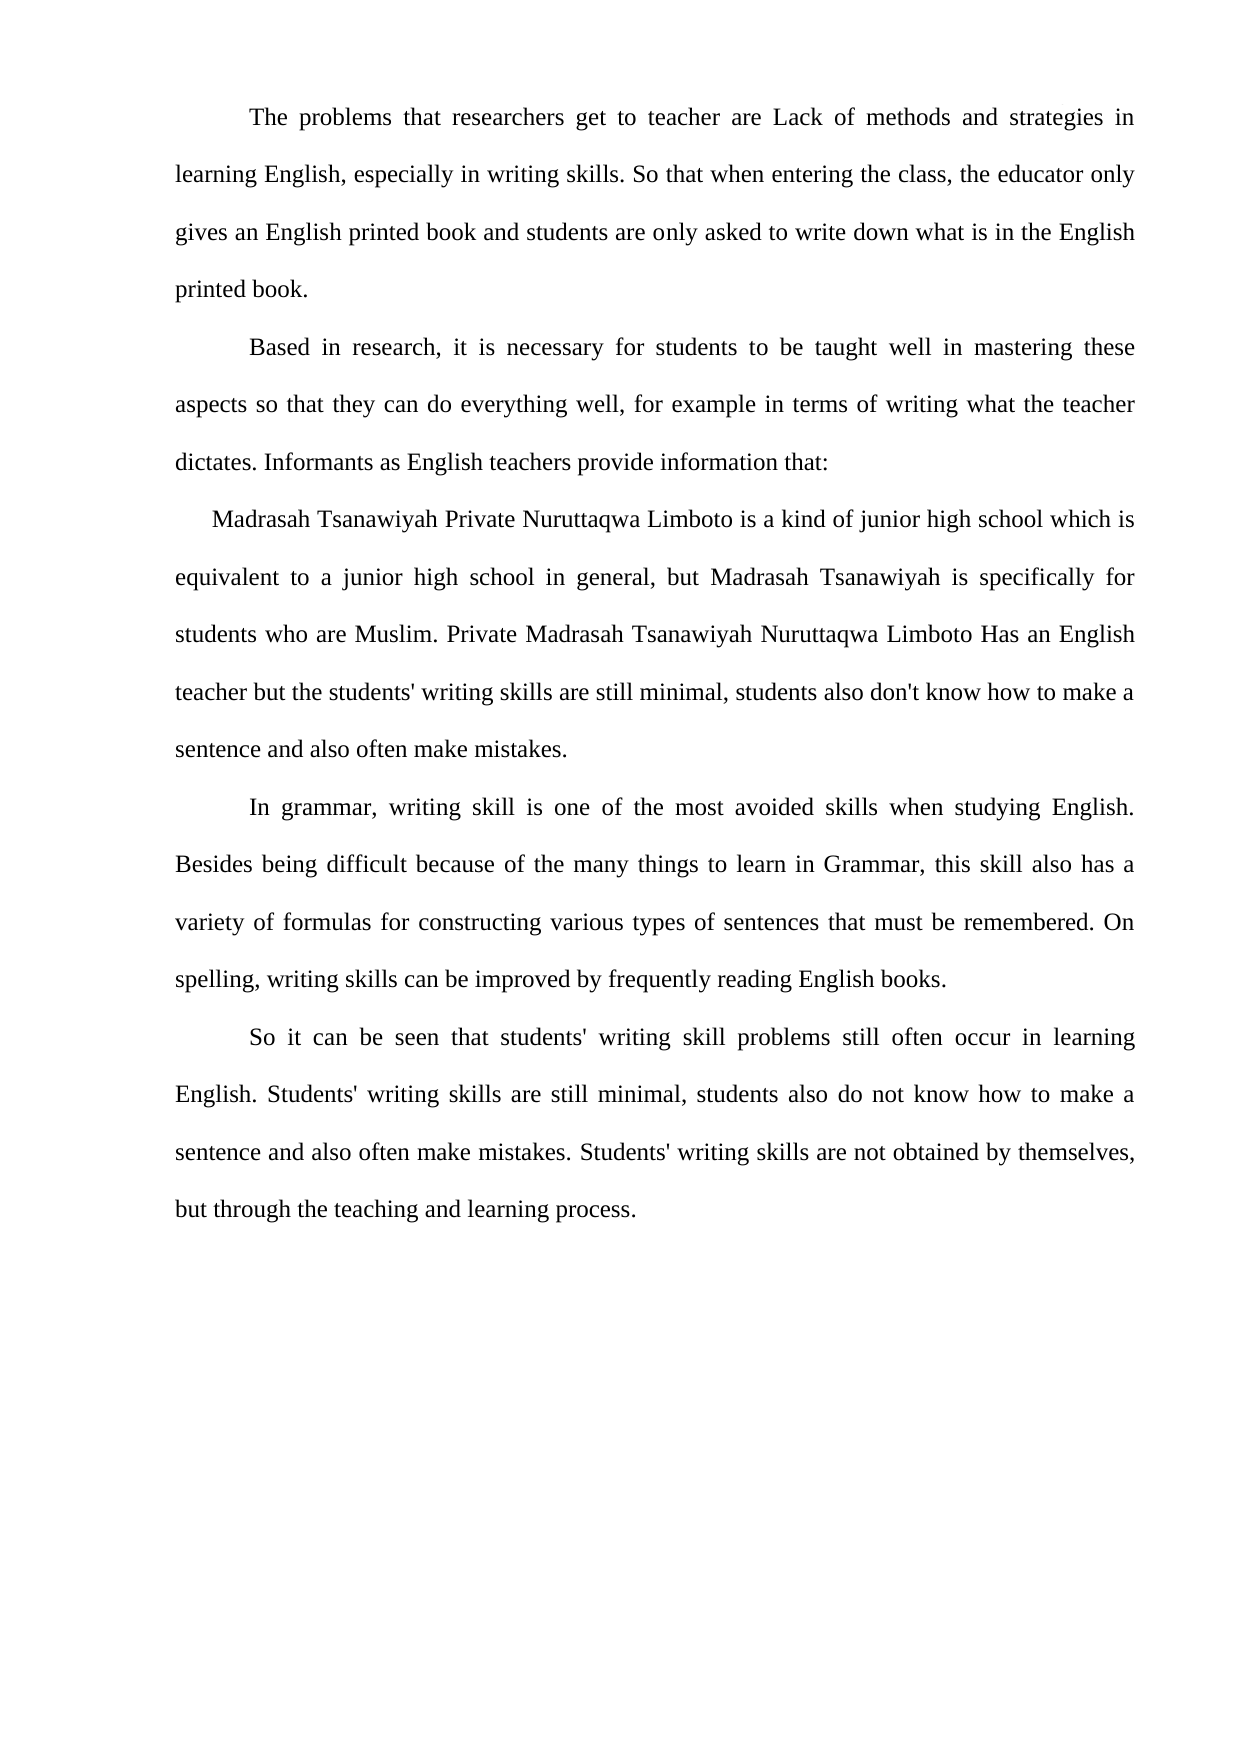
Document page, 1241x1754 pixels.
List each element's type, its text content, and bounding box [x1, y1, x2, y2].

text Madrasah Tsanawiyah Private Nuruttaqwa Limboto is a kind of junior high school which is equivalent to a junior high school in general, but Madrasah Tsanawiyah is specifically for students who are Muslim. Private Madrasah Tsanawiyah Nuruttaqwa Limboto Has an English teacher but the students' writing skills are still minimal, students also don't know how to make a sentence and also often make mistakes. [175, 504, 1136, 763]
text Based in research, it is necessary for students to be taught well in mastering these aspects so that they can do everything well, for example in terms of writing what the teacher dictates. Informants as English teachers provide information that: [175, 332, 1136, 476]
text In grammar, writing skill is one of the most avoided skills when studying English. Besides being difficult because of the many things to learn in Grammar, this skill also has a variety of formulas for constructing various types of sentences that must be remembered. On spelling, writing skills can be improved by frequently reading English books. [175, 792, 1136, 993]
text So it can be seen that students' writing skill problems still often occur in learning English. Students' writing skills are still minimal, students also do not know how to make a sentence and also often make mistakes. Students' writing skills are not obtained by themselves, but through the teaching and learning process. [175, 1022, 1136, 1223]
text The problems that researchers get to teacher are Lack of methods and strategies in learning English, especially in writing skills. So that when entering the class, the educator only gives an English printed book and students are only asked to write down what is in the English printed book. [175, 102, 1136, 303]
